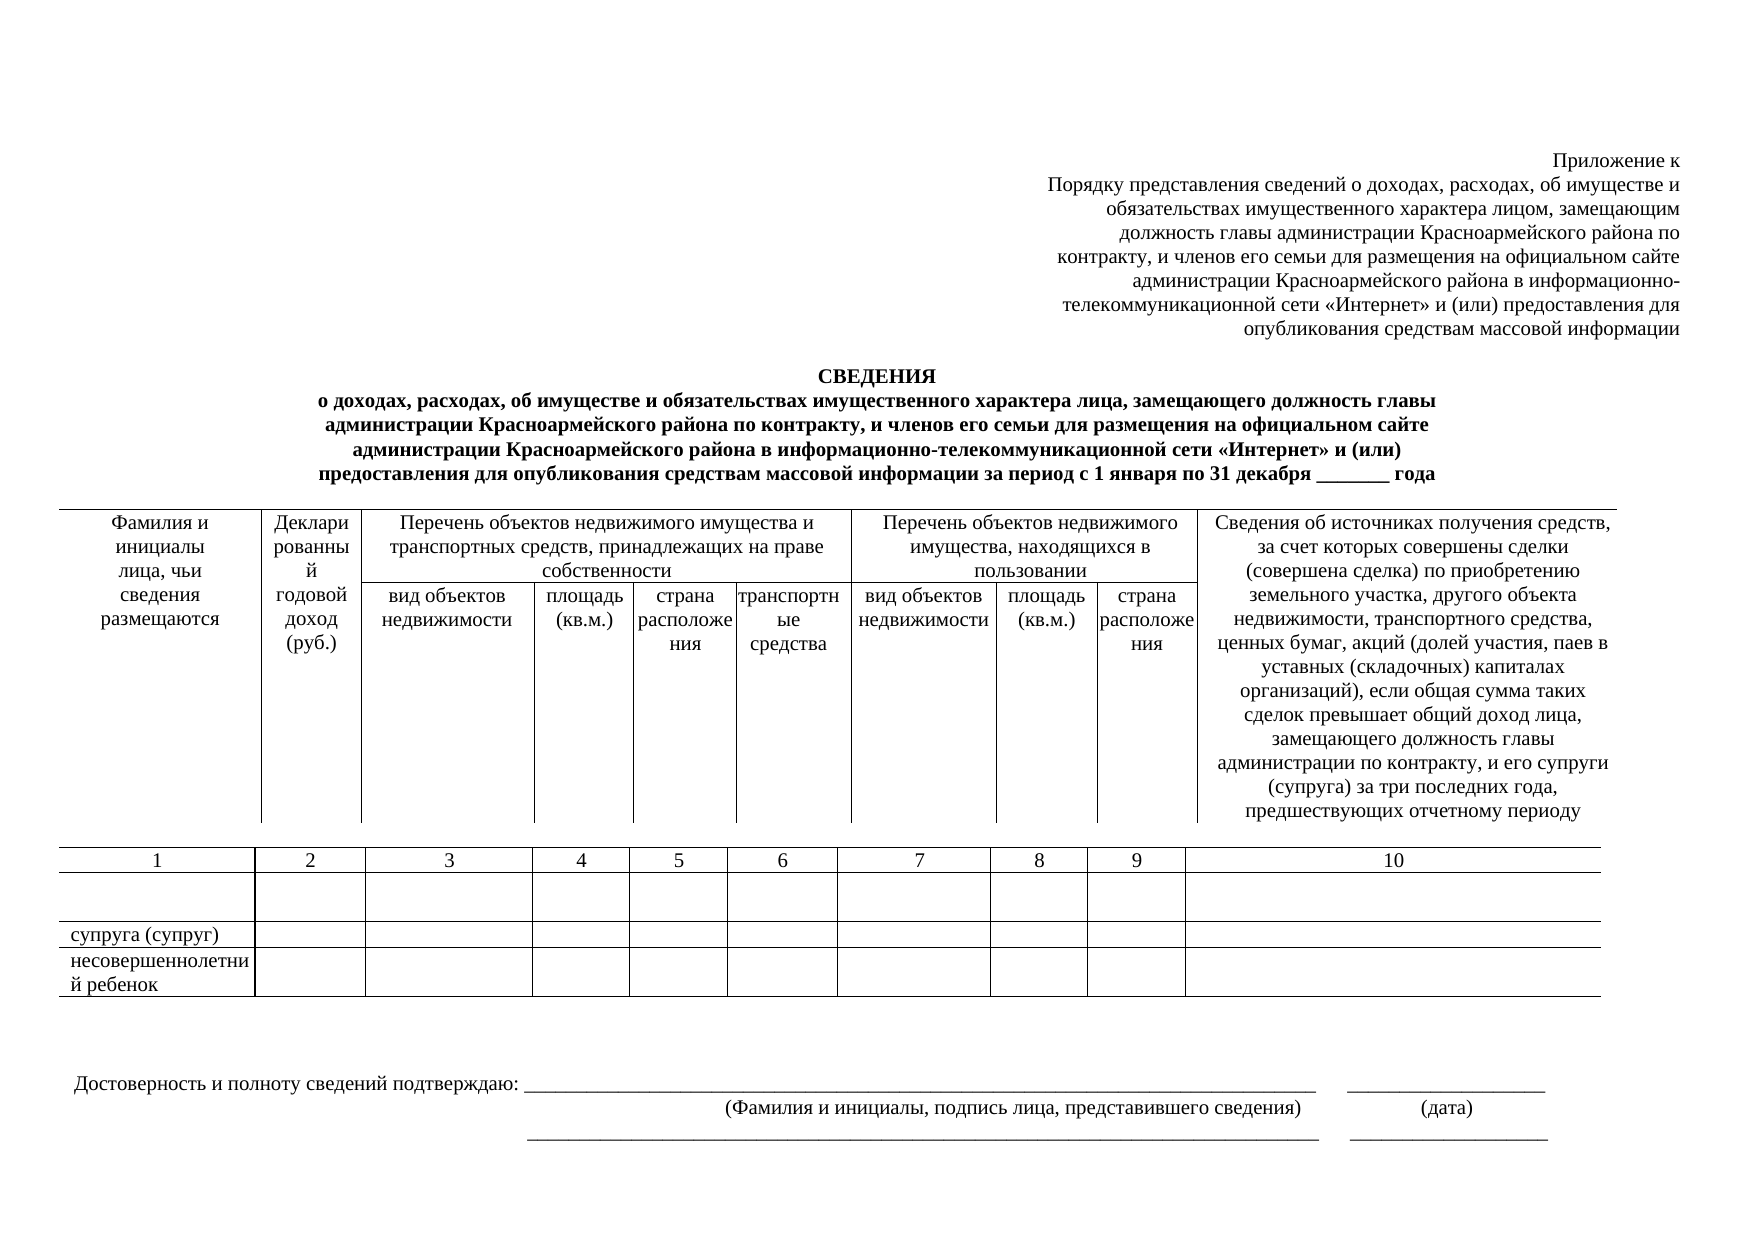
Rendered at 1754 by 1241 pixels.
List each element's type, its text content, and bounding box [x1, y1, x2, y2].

table_header 2 [256, 848, 365, 872]
table_header Сведения об источниках получения средств, за счет которых совершены сделки (совершена сделка) по приобретению земельного участка, другого объекта недвижимости, транспортного средства, ценных бумаг, акций (долей участия, паев в уставных (складочных) капиталах организаций), если общая сумма таких сделок превышает общий доход лица, замещающего должность главы администрации по контракту, и его супруги (супруга) за три последних года, предшествующих отчетному периоду [1198, 510, 1617, 822]
table_cell [838, 922, 990, 947]
text Сведения [74, 364, 1680, 388]
table_cell [630, 873, 727, 921]
table_cell площадь (кв.м.) [535, 583, 633, 822]
table_cell [1186, 948, 1601, 996]
table_header 3 [366, 848, 532, 872]
table_header 10 [1186, 848, 1601, 872]
text (Фамилия и инициалы, подпись лица, представившего сведения) (дата) [74, 1095, 1680, 1119]
table_cell [1088, 922, 1185, 947]
table_cell [256, 922, 365, 947]
table_header Перечень объектов недвижимого имущества и транспортных средств, принадлежащих на праве собственности [362, 510, 851, 582]
table_cell [1186, 922, 1601, 947]
text администрации Красноармейского района по контракту, и членов его семьи для размещения на официальном сайте [74, 412, 1680, 436]
table_header 1 [59, 848, 254, 872]
text о доходах, расходах, об имуществе и обязательствах имущественного характера лица, замещающего должность главы [74, 388, 1680, 412]
table_cell [59, 873, 254, 921]
table_header 8 [991, 848, 1087, 872]
table_cell [366, 922, 532, 947]
table_cell [728, 948, 837, 996]
table_cell [728, 922, 837, 947]
table_cell [533, 948, 629, 996]
table_header Перечень объектов недвижимого имущества, находящихся в пользовании [852, 510, 1197, 582]
text Достоверность и полноту сведений подтверждаю: ____________________________________________________________________________ ___________________ [74, 1071, 1680, 1095]
text ____________________________________________________________________________ ___________________ [74, 1119, 1680, 1143]
table_cell [256, 873, 365, 921]
table_cell [838, 873, 990, 921]
table_cell супруга (супруг) [59, 922, 254, 947]
table_header 5 [630, 848, 727, 872]
table_header Фамилия и инициалы лица, чьи сведения размещаются [59, 510, 261, 822]
text Приложение к [1019, 148, 1680, 172]
table_header 6 [728, 848, 837, 872]
table_header 4 [533, 848, 629, 872]
text предоставления для опубликования средствам массовой информации за период с 1 января по 31 декабря _______ года [74, 461, 1680, 484]
table_cell [630, 948, 727, 996]
table_cell несовершеннолетний ребенок [59, 948, 254, 996]
table_cell [630, 922, 727, 947]
text Порядку представления сведений о доходах, расходах, об имуществе и обязательствах имущественного характера лицом, замещающим должность главы администрации Красноармейского района по контракту, и членов его семьи для размещения на официальном сайте администрации Красноармейского района в информационно-телекоммуникационной сети «Интернет» и (или) предоставления для опубликования средствам массовой информации [1019, 172, 1680, 340]
table_header 9 [1088, 848, 1185, 872]
table_cell [366, 948, 532, 996]
table_cell [991, 948, 1087, 996]
table_cell вид объектов недвижимости [852, 583, 996, 822]
text администрации Красноармейского района в информационно-телекоммуникационной сети «Интернет» и (или) [74, 436, 1680, 461]
table_cell транспортные средства [737, 583, 851, 822]
table_cell [1088, 873, 1185, 921]
table_cell [366, 873, 532, 921]
table_cell [533, 922, 629, 947]
table_cell [991, 922, 1087, 947]
table_cell [728, 873, 837, 921]
table_cell [991, 873, 1087, 921]
table_cell площадь (кв.м.) [997, 583, 1097, 822]
table_cell вид объектов недвижимости [362, 583, 534, 822]
table_cell [1186, 873, 1601, 921]
table_cell страна расположения [1098, 583, 1197, 822]
table_cell [1088, 948, 1185, 996]
table_cell [533, 873, 629, 921]
table_header 7 [838, 848, 990, 872]
table_cell [838, 948, 990, 996]
table_cell [256, 948, 365, 996]
table_cell страна расположения [634, 583, 736, 822]
table_header Декларированный годовой доход (руб.) [262, 510, 361, 822]
